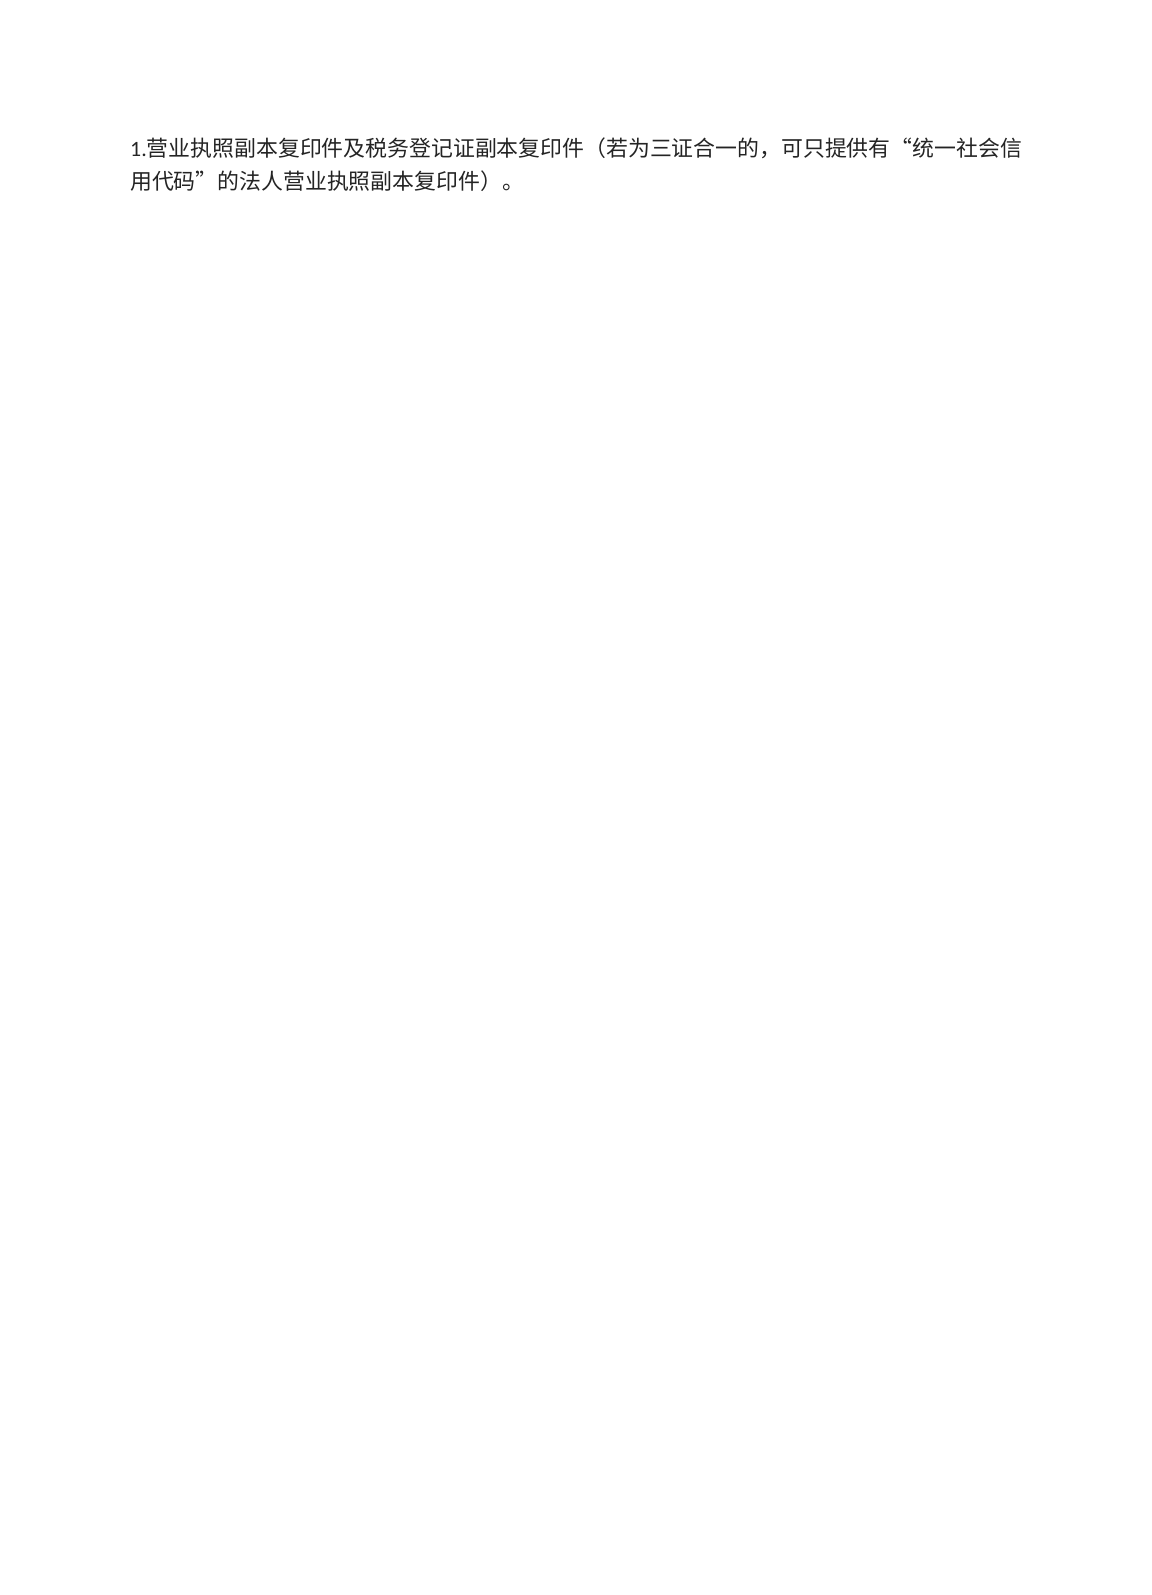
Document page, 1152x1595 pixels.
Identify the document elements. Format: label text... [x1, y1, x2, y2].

text 1.营业执照副本复印件及税务登记证副本复印件（若为三证合一的，可只提供有“统一社会信用代码”的法人营业执照副本复印件）。2. 法定代表人身份证复印件及投标代表人身份证复印件或个体工商户负责人身份证复印件（需加盖投标公司公章）； [130, 131, 1022, 196]
